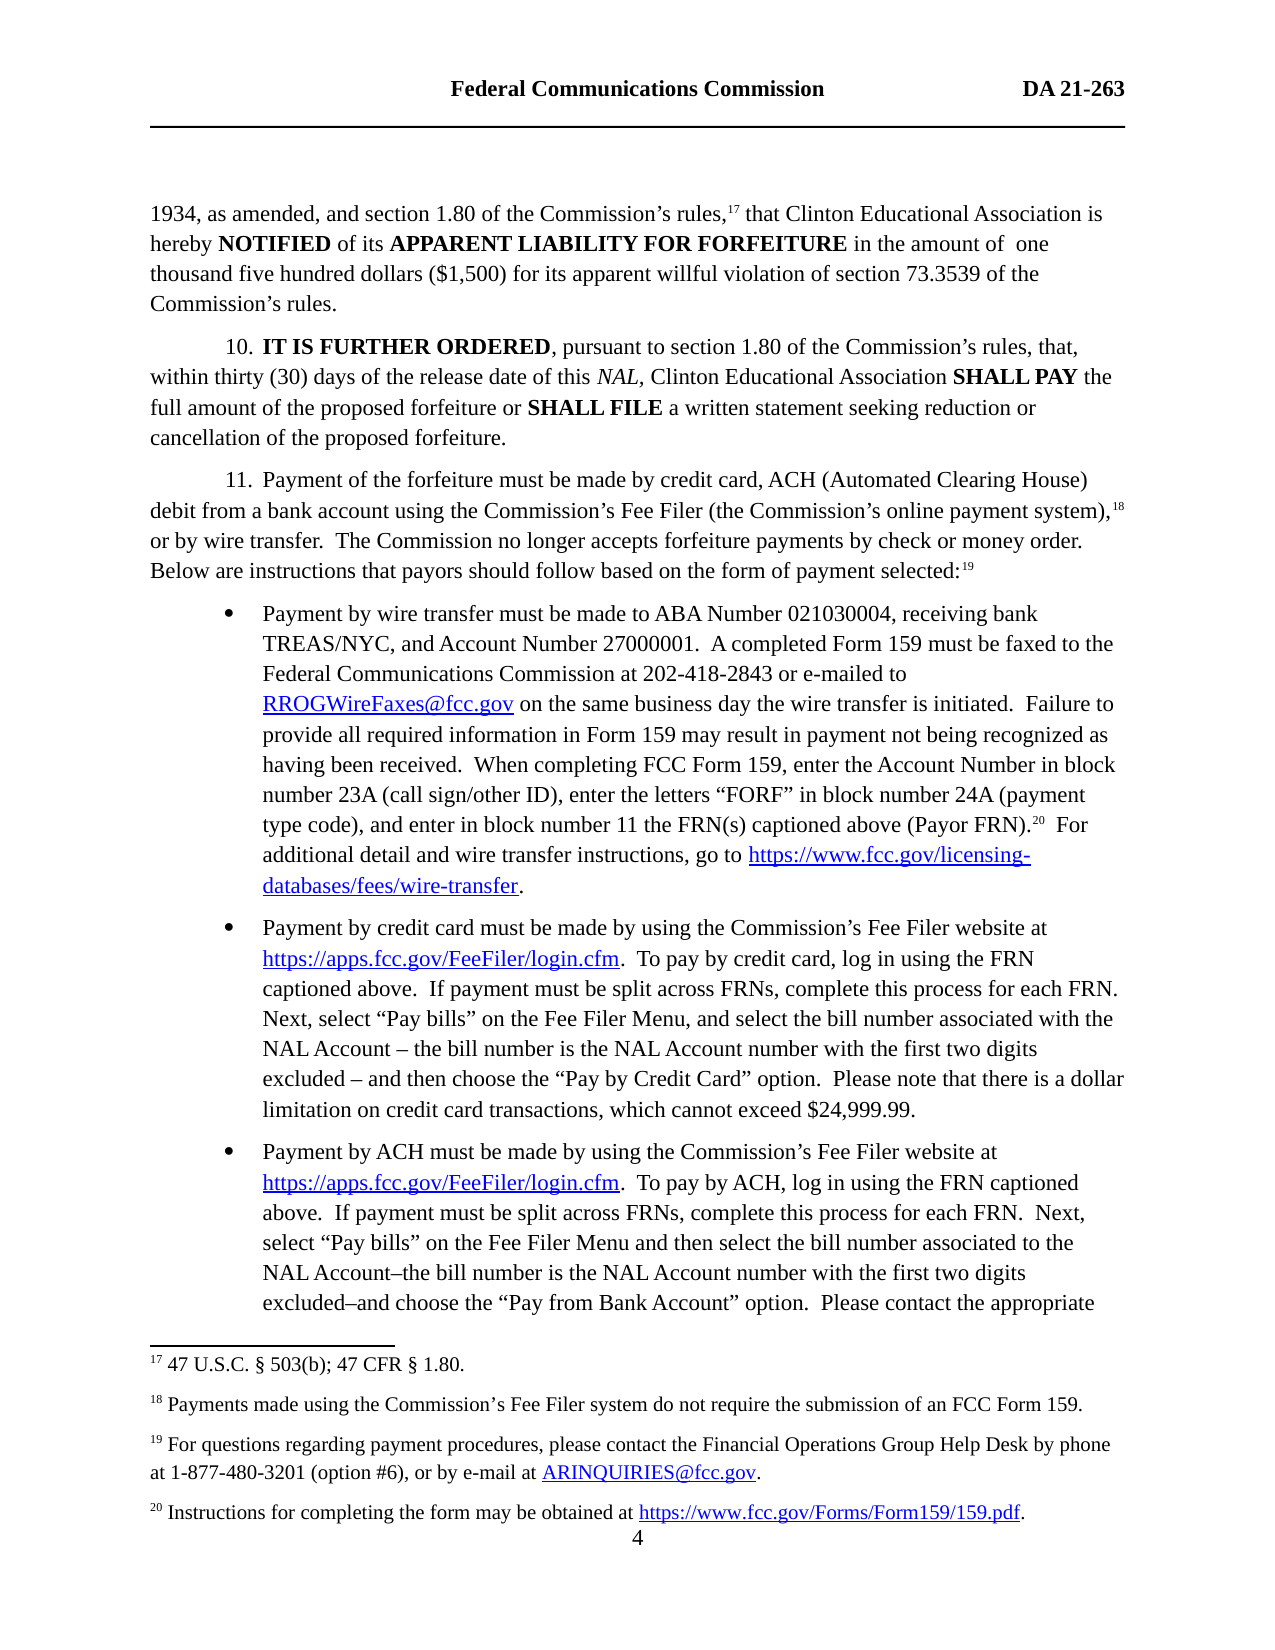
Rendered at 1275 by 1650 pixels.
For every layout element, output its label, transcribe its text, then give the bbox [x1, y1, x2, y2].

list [225, 1138, 1125, 1316]
text Accordingly, IT IS ORDERED, pursuant to section 503(b) of the Communications Act of 1934, as amended, and section 1.80 of the Commission’s rules, that Clinton Educational Association is hereby NOTIFIED of its APPARENT LIABILITY FOR FORFEITURE in the amount of one thousand five hundred dollars ($1,500) for its apparent willful violation of section 73.3539 of the Commission’s rules. [150, 200, 1125, 317]
list Payment by wire transfer must be made to ABA Number 021030004, receiving bank TREAS/NYC, and Account Number 27000001. A completed Form 159 must be faxed to the Federal Communications Commission at 202-418-2843 or e-mailed to RROGWireFaxes@fcc.gov on the same business day the wire transfer is initiated. Failure to provide all required information in Form 159 may result in payment not being recognized as having been received. When completing FCC Form 159, enter the Account Number in block number 23A (call sign/other ID), enter the letters “FORF” in block number 24A (payment type code), and enter in block number 11 the FRN(s) captioned above (Payor FRN). For additional detail and wire transfer instructions, go to https://www.fcc.gov/licensing-databases/fees/wire-transfer. [225, 600, 1125, 898]
text Payment of the forfeiture must be made by credit card, ACH (Automated Clearing House) debit from a bank account using the Commission’s Fee Filer (the Commission’s online payment system), or by wire transfer. The Commission no longer accepts forfeiture payments by check or money order. Below are instructions that payors should follow based on the form of payment selected: [150, 466, 1125, 583]
list Payment by credit card must be made by using the Commission’s Fee Filer website at https://apps.fcc.gov/FeeFiler/login.cfm. To pay by credit card, log in using the FRN captioned above. If payment must be split across FRNs, complete this process for each FRN. Next, select “Pay bills” on the Fee Filer Menu, and select the bill number associated with the NAL Account – the bill number is the NAL Account number with the first two digits excluded – and then choose the “Pay by Credit Card” option. Please note that there is a dollar limitation on credit card transactions, which cannot exceed $24,999.99. [225, 914, 1125, 1122]
text IT IS FURTHER ORDERED, pursuant to section 1.80 of the Commission’s rules, that, within thirty (30) days of the release date of this NAL, Clinton Educational Association SHALL PAY the full amount of the proposed forfeiture or SHALL FILE a written statement seeking reduction or cancellation of the proposed forfeiture. [150, 333, 1125, 450]
